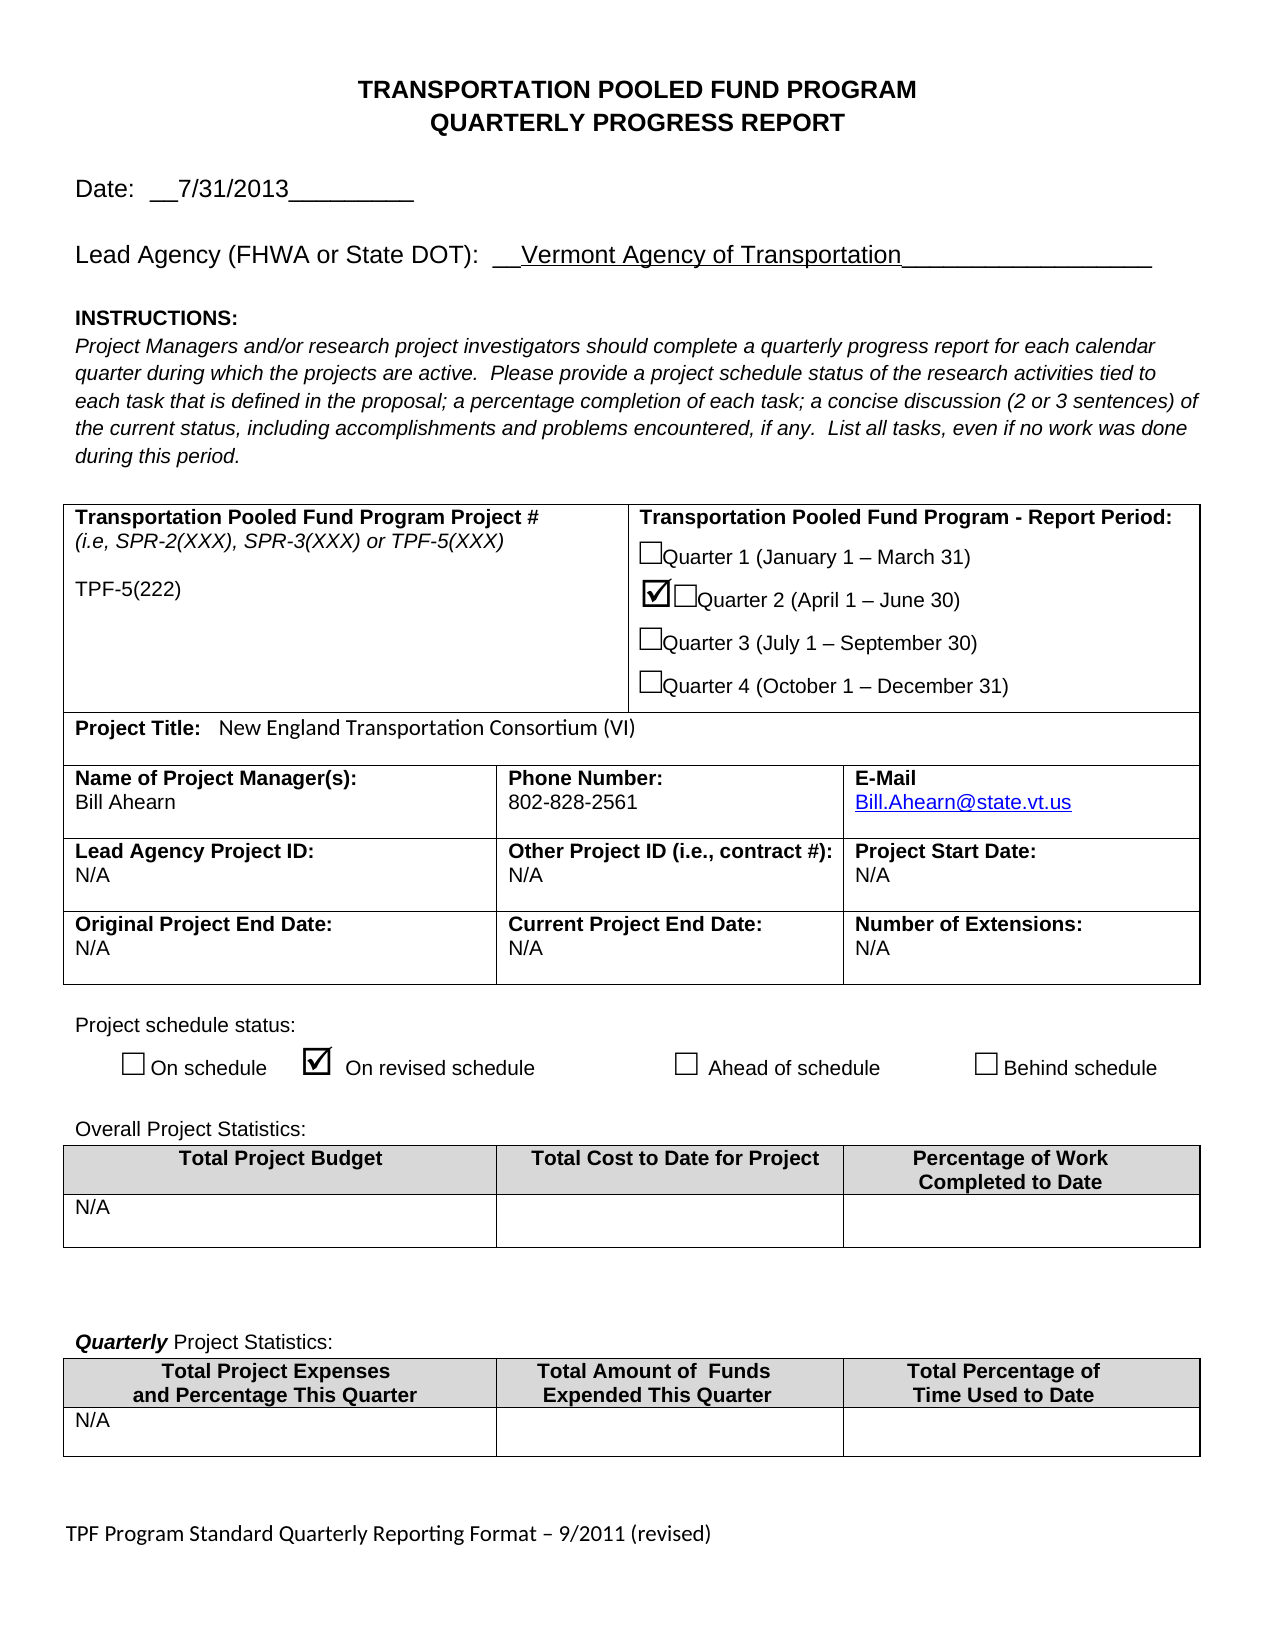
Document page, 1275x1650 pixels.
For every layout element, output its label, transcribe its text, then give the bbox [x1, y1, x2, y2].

table_cell N/A [64, 1408, 496, 1456]
text Overall Project Statistics: [75, 1117, 1200, 1141]
text Quarterly Project Statistics: [75, 1330, 1200, 1354]
table_header Transportation Pooled Fund Program Project # (i.e, SPR-2(XXX), SPR-3(XXX) or TPF-5(XXX) TPF-5(222) [64, 505, 628, 712]
table_cell Project Title: New England Transportation Consortium (VI) [64, 713, 1199, 765]
table_cell [844, 1408, 1199, 1456]
text Lead Agency (FHWA or State DOT): __Vermont Agency of Transportation__________________ [75, 240, 1200, 269]
table_header Total Cost to Date for Project [497, 1146, 843, 1194]
table_header Total Amount of Funds Expended This Quarter [497, 1359, 843, 1407]
table_cell E-Mail Bill.Ahearn@state.vt.us [844, 766, 1199, 838]
table_header Percentage of Work Completed to Date [844, 1146, 1199, 1194]
table_header Total Project Expenses and Percentage This Quarter [64, 1359, 496, 1407]
table_cell Other Project ID (i.e., contract #): N/A [497, 839, 843, 911]
table_cell [844, 1195, 1199, 1247]
table_header Total Project Budget [64, 1146, 496, 1194]
table_header Total Percentage of Time Used to Date [844, 1359, 1199, 1407]
text □ On schedule On revised schedule □ Ahead of schedule □ Behind schedule [122, 1040, 1200, 1083]
table_cell Original Project End Date: N/A [64, 912, 496, 984]
text Date: __7/31/2013_________ [75, 174, 1200, 203]
table_cell N/A [64, 1195, 496, 1247]
table_cell [497, 1408, 843, 1456]
text INSTRUCTIONS: [75, 306, 1200, 330]
table_cell Project Start Date: N/A [844, 839, 1199, 911]
table_cell Number of Extensions: N/A [844, 912, 1199, 984]
table_cell Current Project End Date: N/A [497, 912, 843, 984]
text QUARTERLY PROGRESS REPORT [150, 108, 1125, 137]
table_cell Name of Project Manager(s): Bill Ahearn [64, 766, 496, 838]
table_cell [497, 1195, 843, 1247]
table_cell Lead Agency Project ID: N/A [64, 839, 496, 911]
text Project Managers and/or research project investigators should complete a quarterly progress report for each calendar quarter during which the projects are active. Please provide a project schedule status of the research activities tied to each task that is defined in the proposal; a percentage completion of each task; a concise discussion (2 or 3 sentences) of the current status, including accomplishments and problems encountered, if any. List all tasks, even if no work was done during this period. [75, 334, 1200, 468]
text TRANSPORTATION POOLED FUND PROGRAM [150, 75, 1125, 104]
text Project schedule status: [75, 1012, 1200, 1036]
table_header Transportation Pooled Fund Program - Report Period: □Quarter 1 (January 1 – March 31) □Quarter 2 (April 1 – June 30) □Quarter 3 (July 1 – September 30) □Quarter 4 (October 1 – December 31) [629, 505, 1199, 712]
table_cell Phone Number: 802-828-2561 [497, 766, 843, 838]
